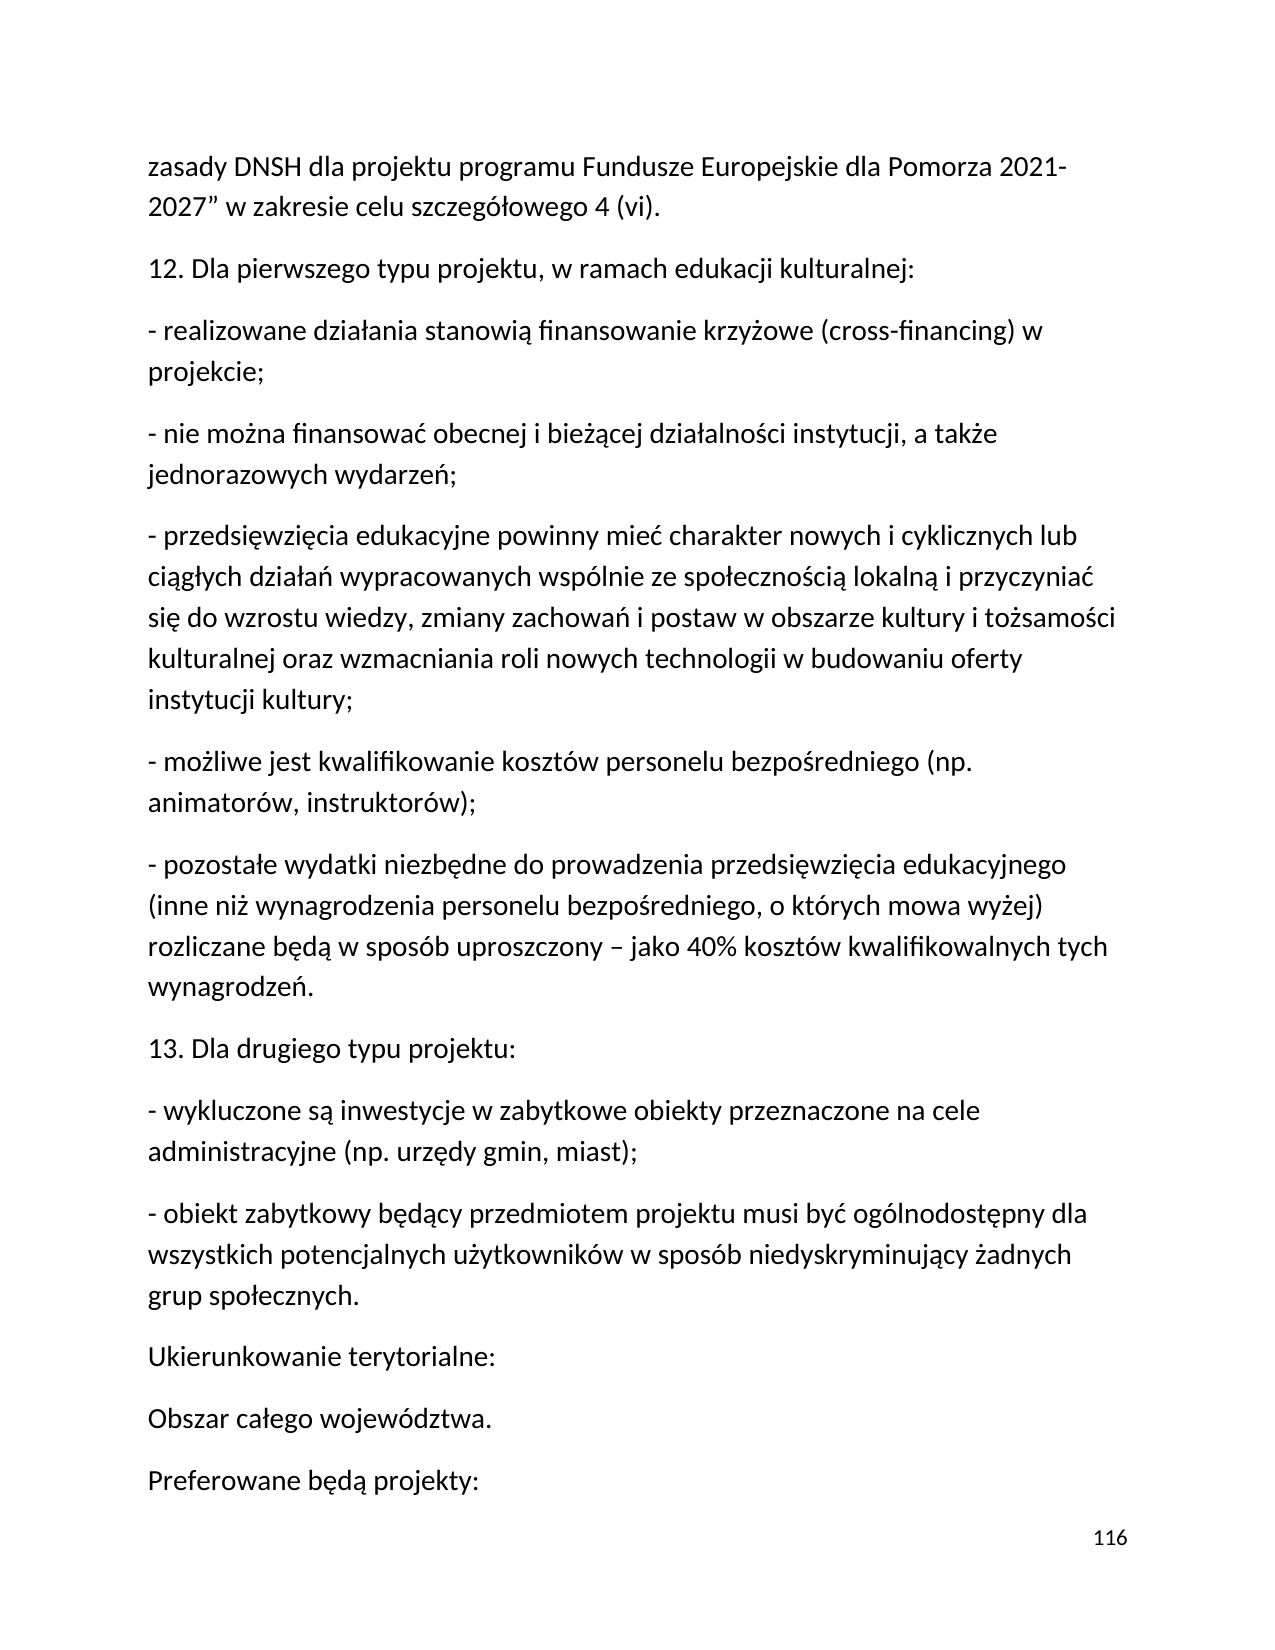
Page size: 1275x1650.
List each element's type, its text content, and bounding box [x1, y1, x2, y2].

text 12. Dla pierwszego typu projektu, w ramach edukacji kulturalnej: [148, 250, 1127, 286]
text - pozostałe wydatki niezbędne do prowadzenia przedsięwzięcia edukacyjnego (inne niż wynagrodzenia personelu bezpośredniego, o których mowa wyżej) rozliczane będą w sposób uproszczony – jako 40% kosztów kwalifikowalnych tych wynagrodzeń. [148, 846, 1127, 1004]
text Ukierunkowanie terytorialne: [148, 1338, 1127, 1374]
text - nie można finansować obecnej i bieżącej działalności instytucji, a także jednorazowych wydarzeń; [148, 415, 1127, 491]
text Obszar całego województwa. [148, 1400, 1127, 1436]
text - realizowane działania stanowią finansowanie krzyżowe (cross-financing) w projekcie; [148, 312, 1127, 389]
text - możliwe jest kwalifikowanie kosztów personelu bezpośredniego (np. animatorów, instruktorów); [148, 743, 1127, 819]
text - obiekt zabytkowy będący przedmiotem projektu musi być ogólnodostępny dla wszystkich potencjalnych użytkowników w sposób niedyskryminujący żadnych grup społecznych. [148, 1195, 1127, 1312]
text - przedsięwzięcia edukacyjne powinny mieć charakter nowych i cyklicznych lub ciągłych działań wypracowanych wspólnie ze społecznością lokalną i przyczyniać się do wzrostu wiedzy, zmiany zachowań i postaw w obszarze kultury i tożsamości kulturalnej oraz wzmacniania roli nowych technologii w budowaniu oferty instytucji kultury; [148, 517, 1127, 717]
text 13. Dla drugiego typu projektu: [148, 1030, 1127, 1066]
text Preferowane będą projekty: [148, 1462, 1127, 1498]
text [148, 148, 1127, 224]
text - wykluczone są inwestycje w zabytkowe obiekty przeznaczone na cele administracyjne (np. urzędy gmin, miast); [148, 1092, 1127, 1169]
